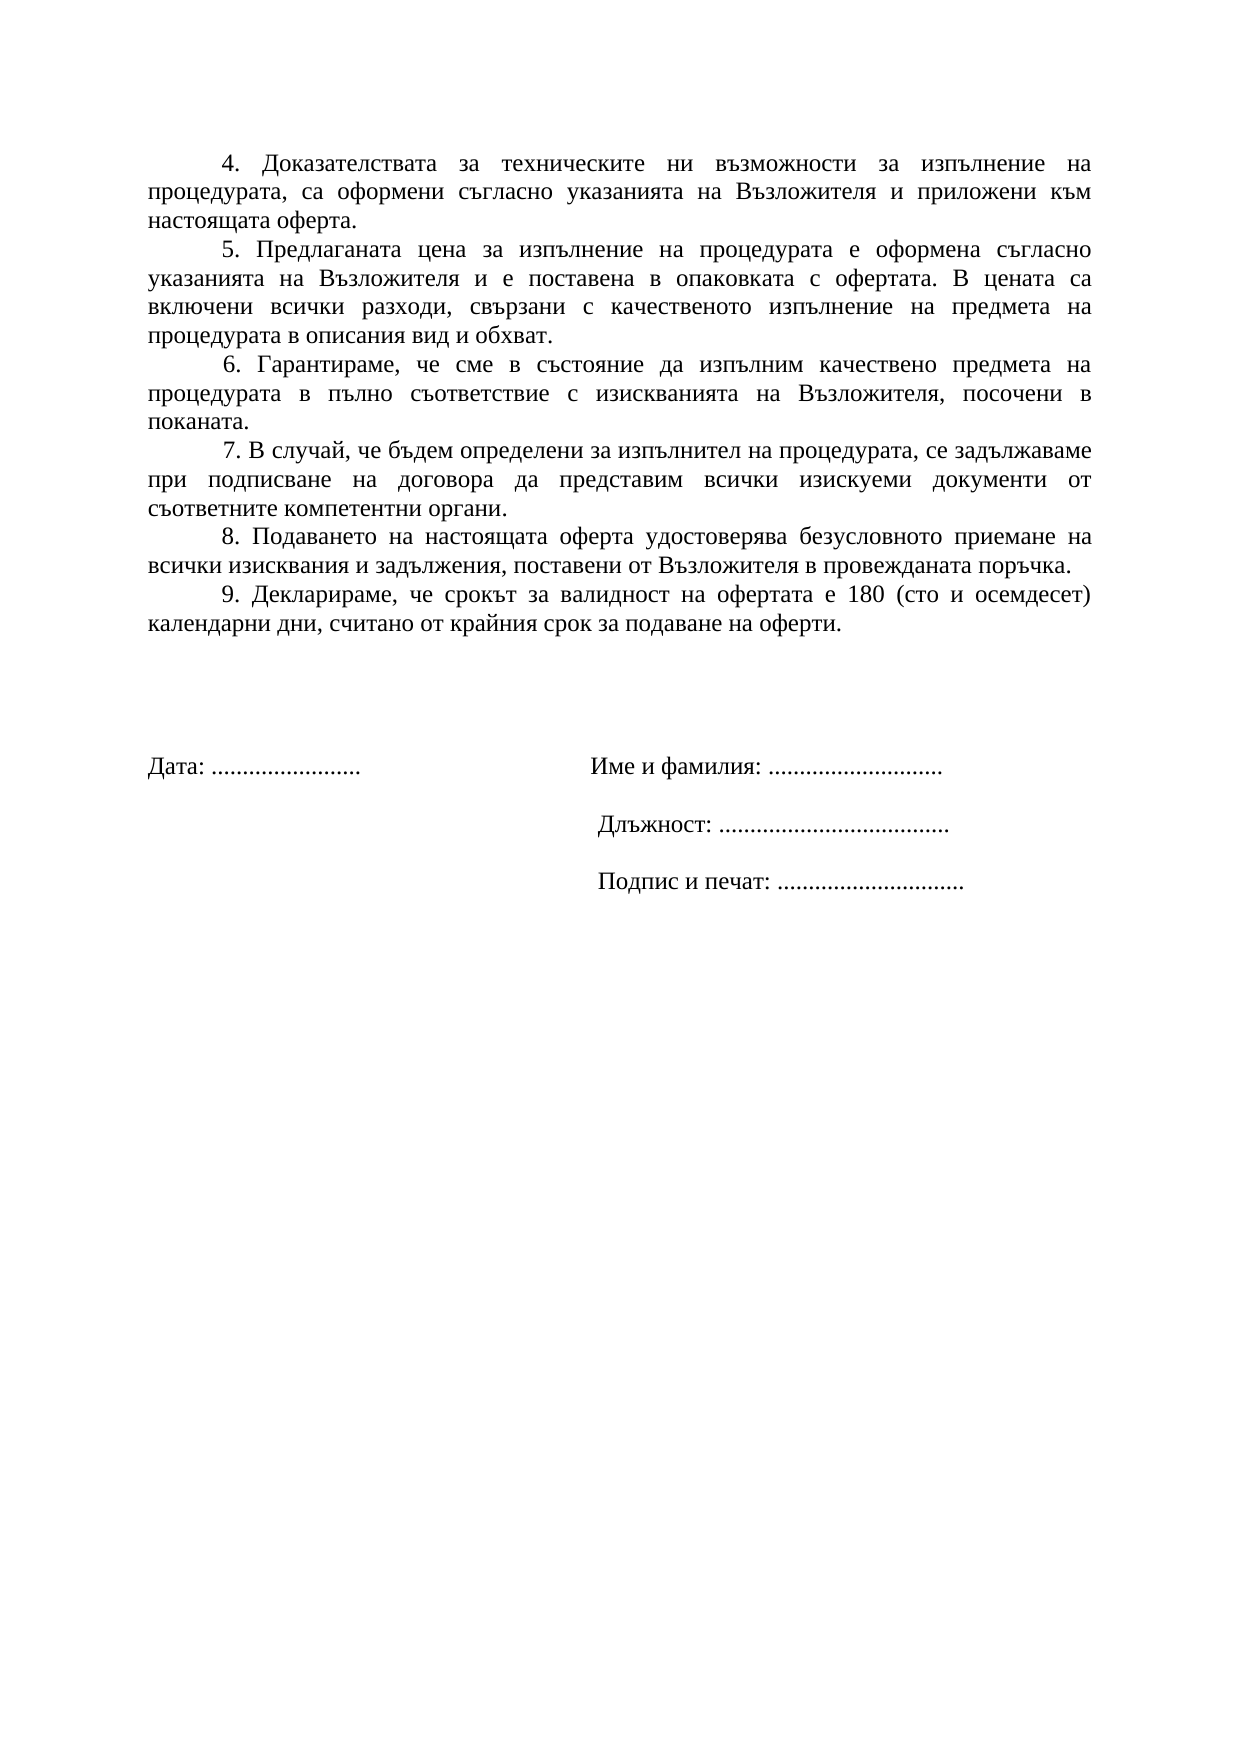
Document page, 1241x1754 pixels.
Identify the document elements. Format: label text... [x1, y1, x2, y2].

text 9. Декларираме, че срокът за валидност на офертата е 180 (сто и осемдесет) календарни дни, считано от крайния срок за подаване на оферти. [148, 579, 1093, 636]
text Дата: ........................ Име и фамилия: ............................ [148, 751, 1093, 780]
text 6. Гарантираме, че сме в състояние да изпълним качествено предмета на процедурата в пълно съответствие с изискванията на Възложителя, посочени в поканата. [148, 349, 1093, 435]
text 7. В случай, че бъдем определени за изпълнител на процедурата, се задължаваме при подписване на договора да представим всички изискуеми документи от съответните компетентни органи. [148, 435, 1093, 521]
text Подпис и печат: .............................. [148, 866, 1093, 895]
text Длъжност: ..................................... [148, 809, 1093, 838]
text 8. Подаването на настоящата оферта удостоверява безусловното приемане на всички изисквания и задължения, поставени от Възложителя в провежданата поръчка. [148, 521, 1093, 579]
text 4. Доказателствата за техническите ни възможности за изпълнение на процедурата, са оформени съгласно указанията на Възложителя и приложени към настоящата оферта. [148, 148, 1093, 234]
text 5. Предлаганата цена за изпълнение на процедурата е оформена съгласно указанията на Възложителя и е поставена в опаковката с офертата. В цената са включени всички разходи, свързани с качественото изпълнение на предмета на процедурата в описания вид и обхват. [148, 234, 1093, 349]
